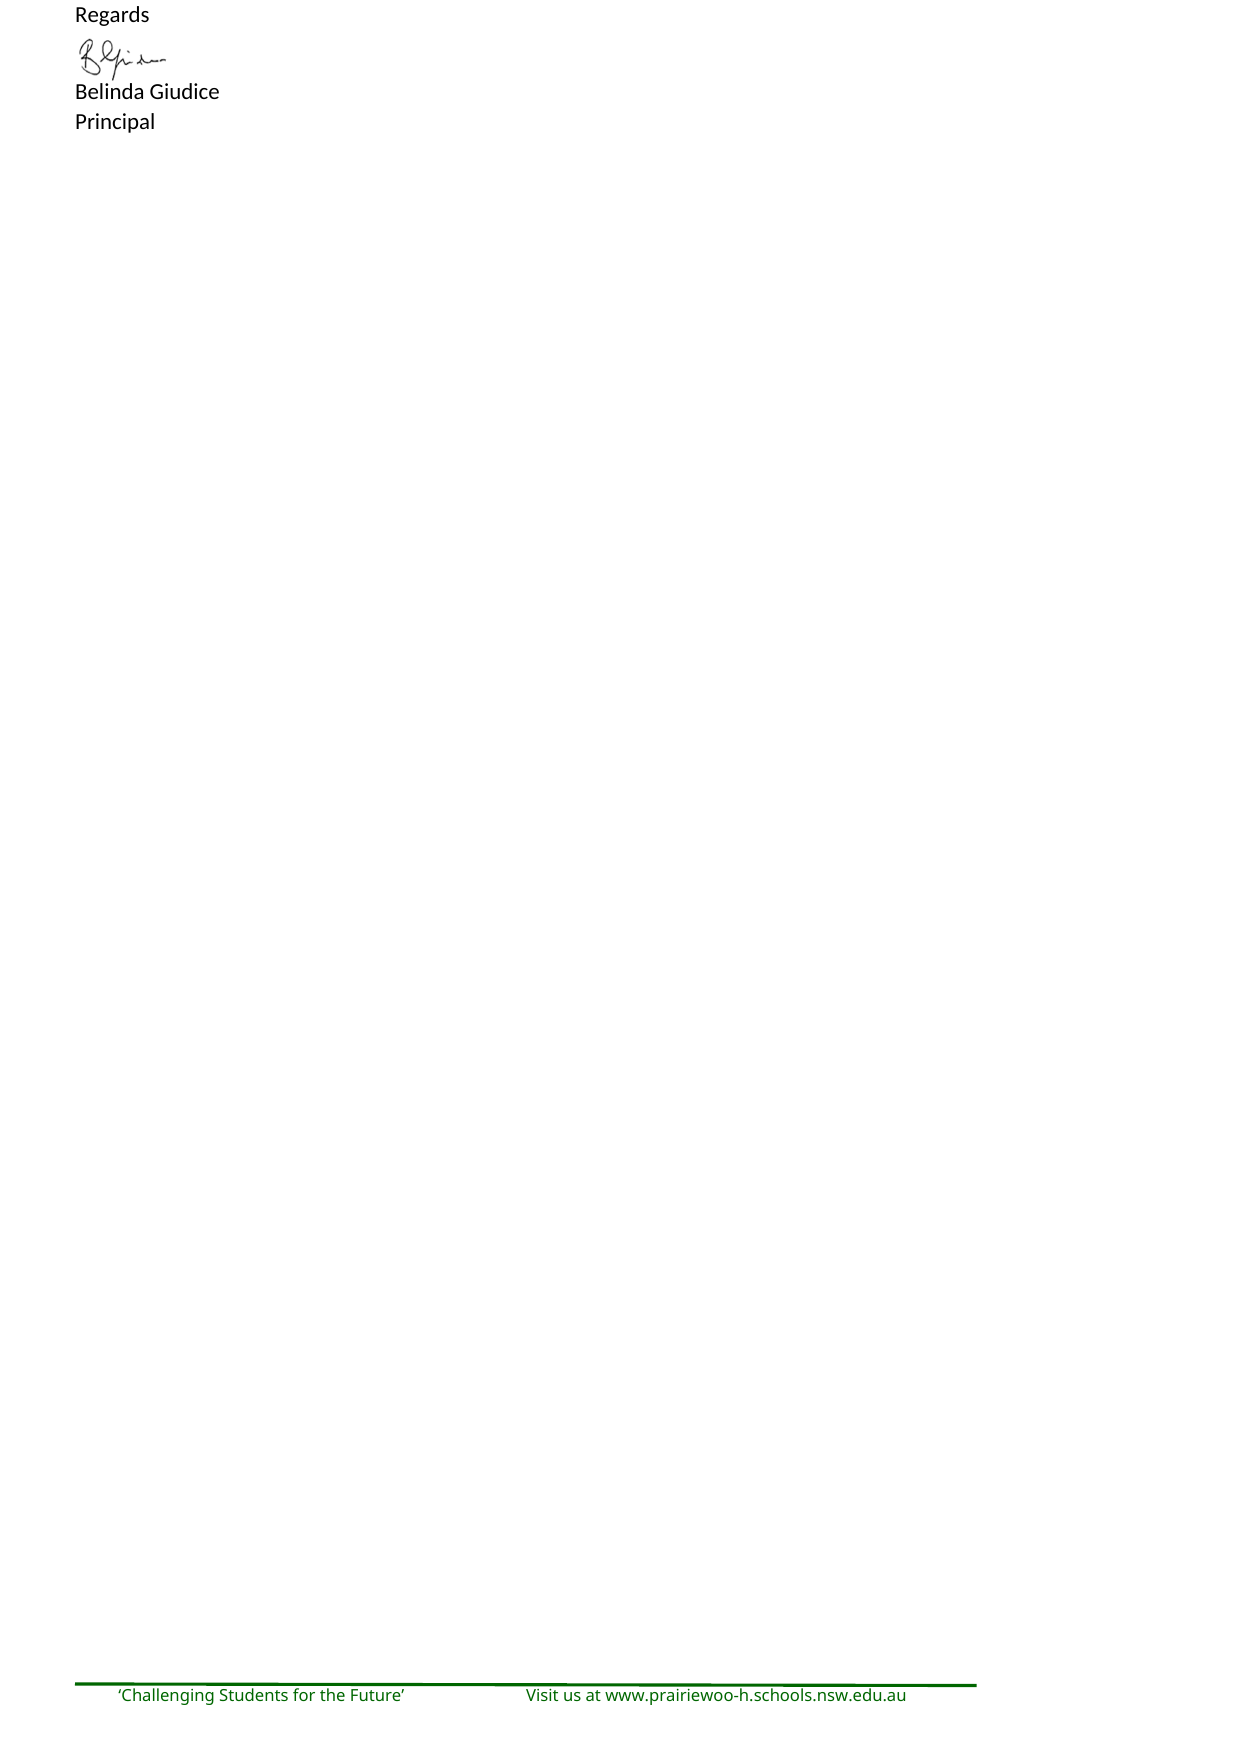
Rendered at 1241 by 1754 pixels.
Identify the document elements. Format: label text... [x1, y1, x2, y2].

picture [75, 32, 176, 77]
text Regards [75, 0, 1165, 28]
text Principal [75, 107, 1165, 135]
text Belinda Giudice [75, 77, 1165, 105]
